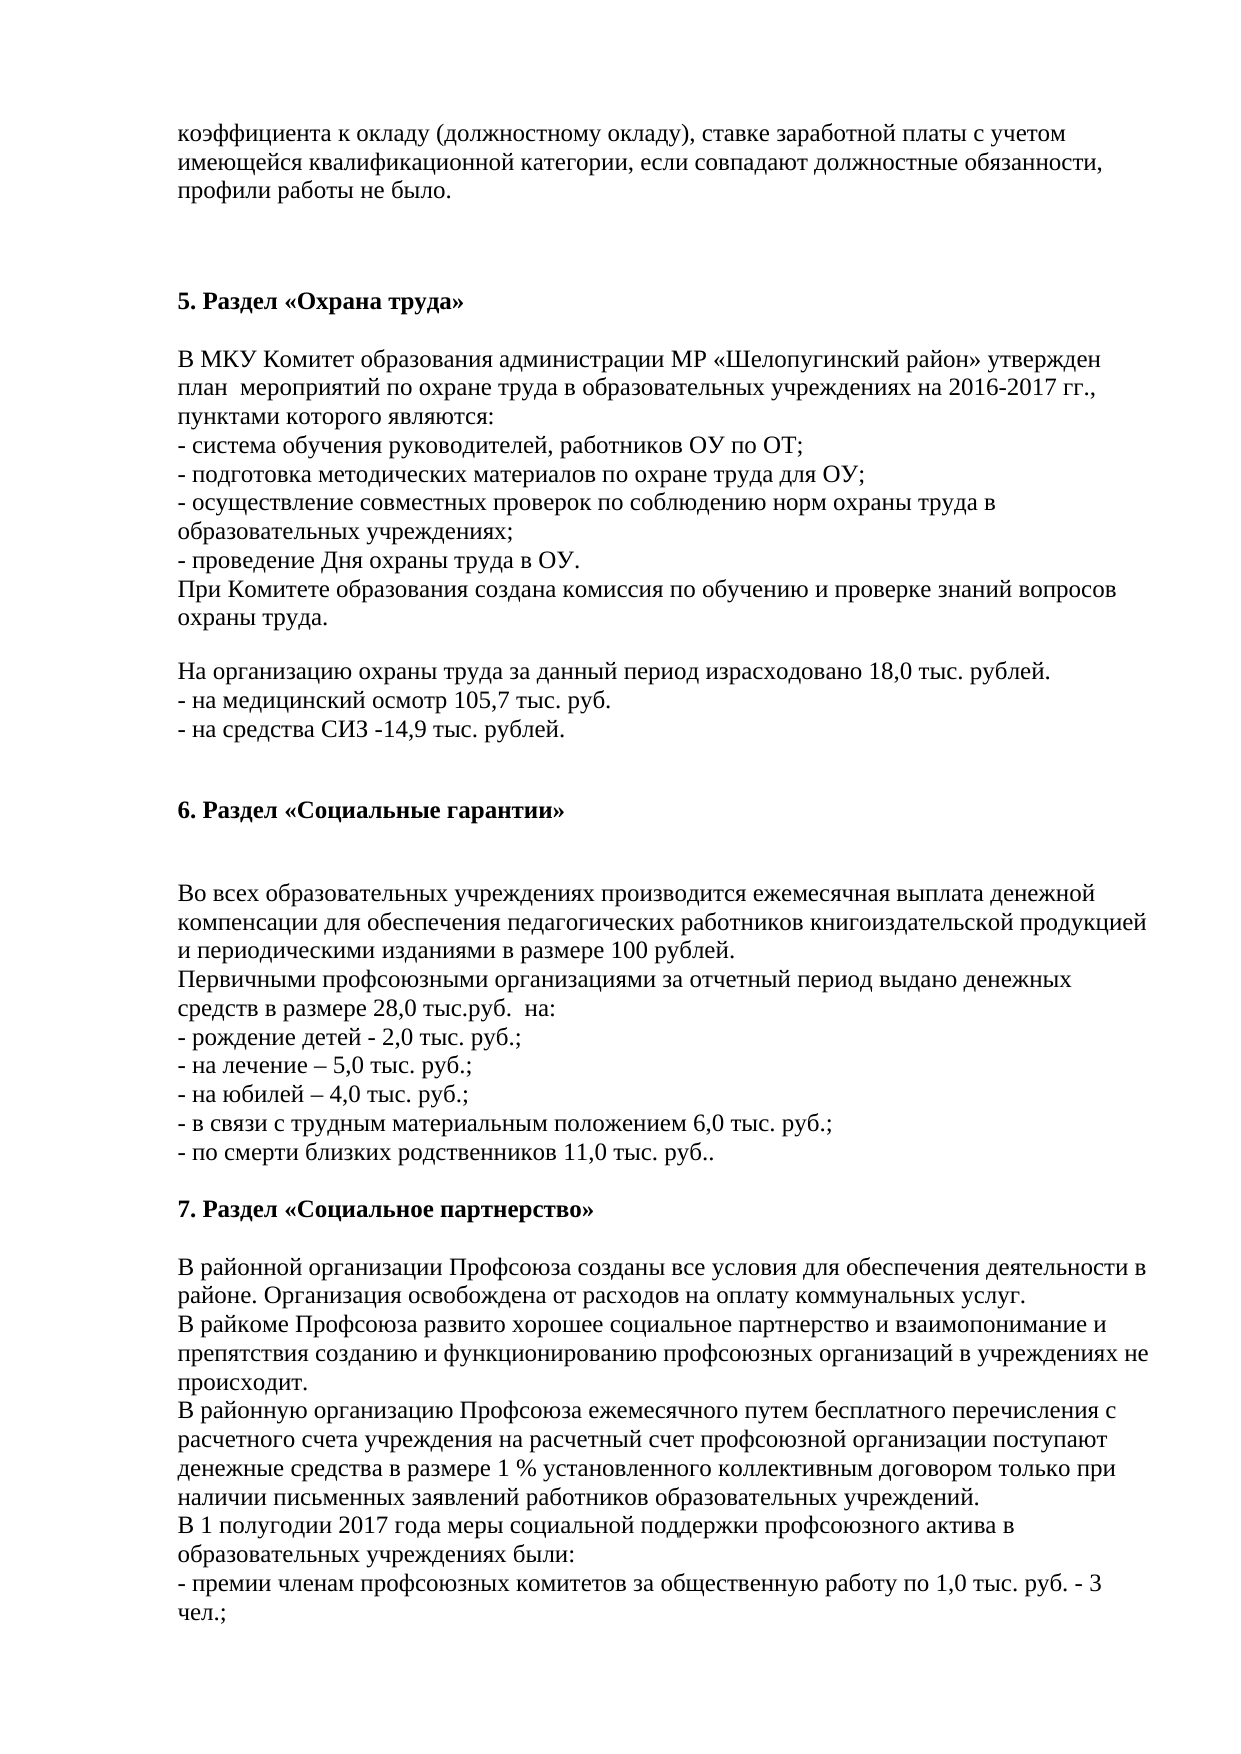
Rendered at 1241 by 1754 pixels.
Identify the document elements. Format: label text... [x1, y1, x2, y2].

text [177, 849, 1152, 1625]
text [177, 118, 1152, 232]
text 5. Раздел «Охрана труда» В МКУ Комитет образования администрации МР «Шелопугинский район» утвержден план мероприятий по охране труда в образовательных учреждениях на 2016-2017 гг., пунктами которого являются: - система обучения руководителей, работников ОУ по ОТ; - подготовка методических материалов по охране труда для ОУ; - осуществление совместных проверок по соблюдению норм охраны труда в образовательных учреждениях; - проведение Дня охраны труда в ОУ. При Комитете образования создана комиссия по обучению и проверке знаний вопросов охраны труда. [177, 257, 1152, 631]
text 6. Раздел «Социальные гарантии» [177, 795, 1152, 824]
text На организацию охраны труда за данный период израсходовано 18,0 тыс. рублей. - на медицинский осмотр 105,7 тыс. руб. - на средства СИЗ -14,9 тыс. рублей. [177, 656, 1152, 770]
